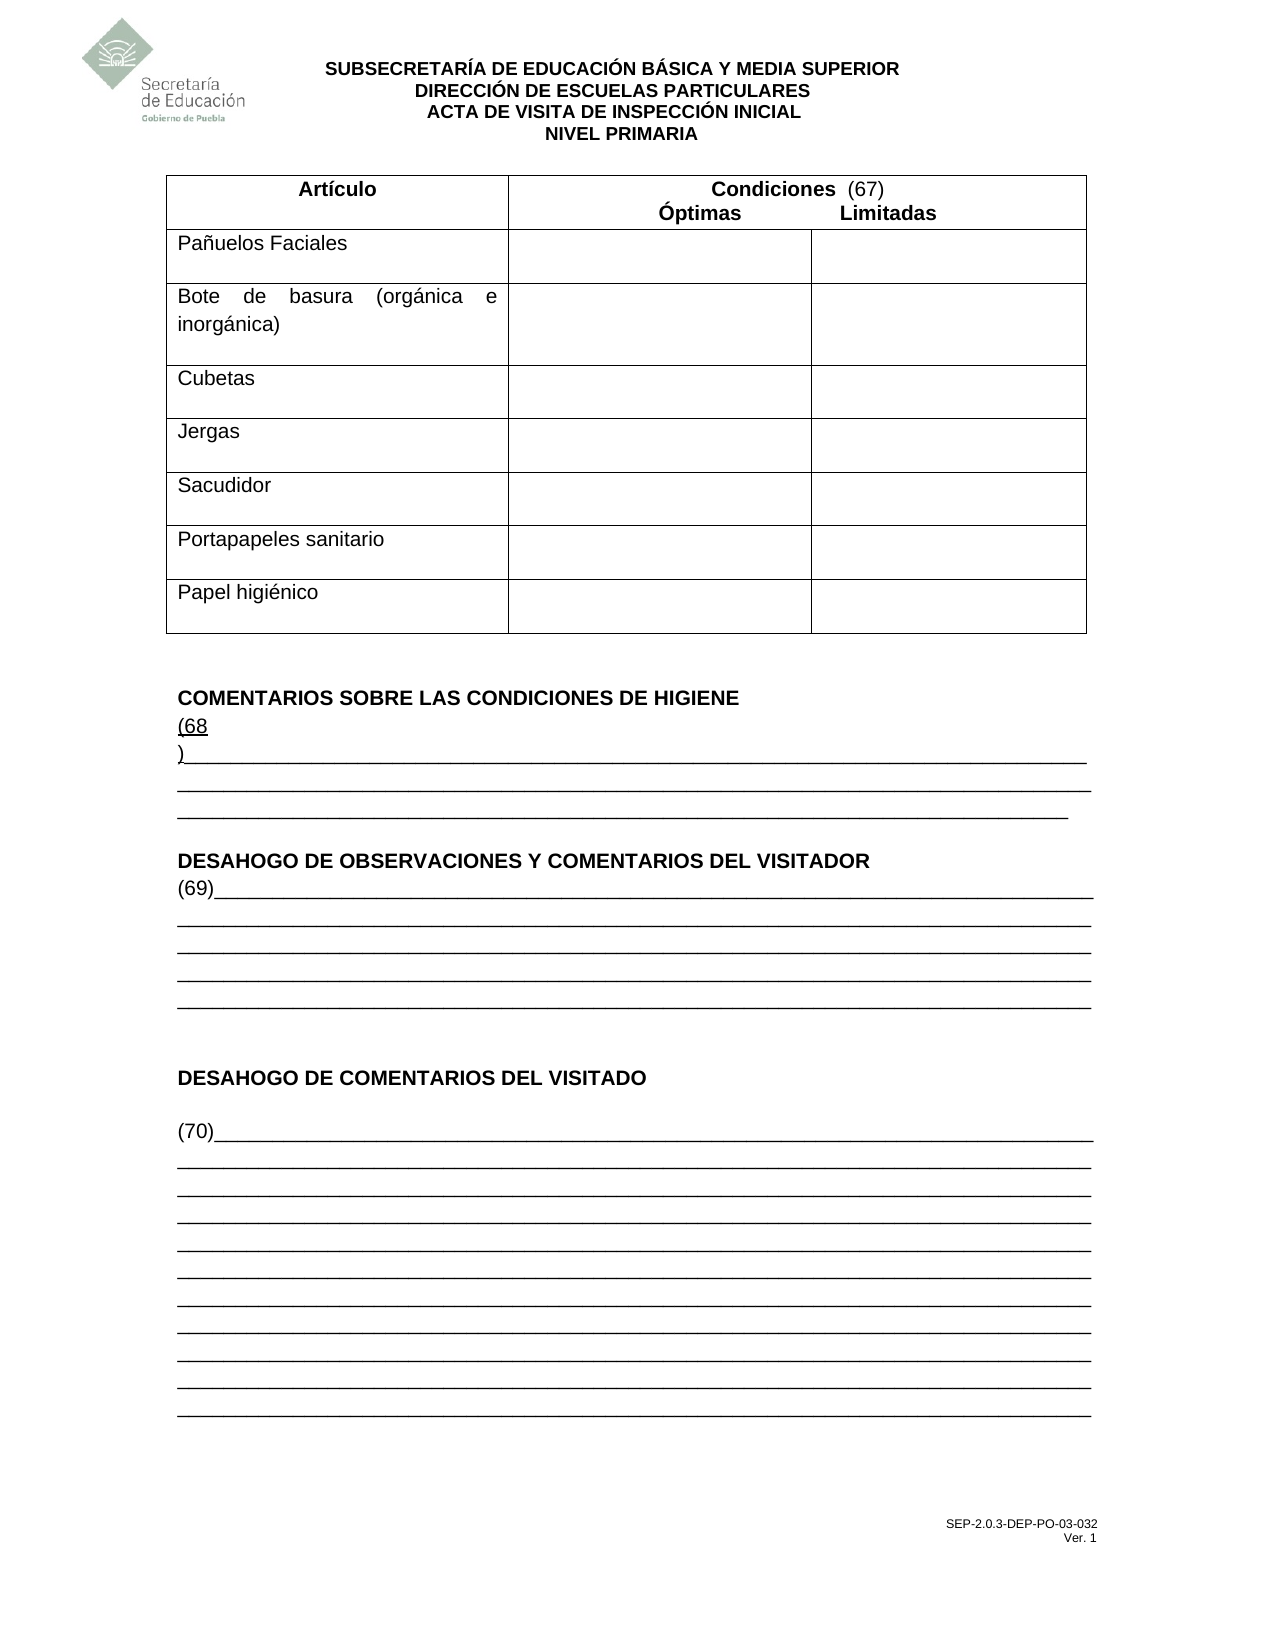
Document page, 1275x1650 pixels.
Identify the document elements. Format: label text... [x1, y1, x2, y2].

text (69)________________________________________________________________________________________________________________________________________________________________________________________________________________________________________________________________________________________________________________________________________________________________________________________________________ [177, 876, 1098, 1010]
table_cell Sacudidor [167, 473, 508, 525]
table_cell [509, 526, 811, 579]
table_cell [812, 419, 1086, 472]
table_cell [509, 473, 811, 525]
table_cell Papel higiénico [167, 580, 508, 632]
table_cell Artículo [167, 176, 508, 229]
table_cell [509, 284, 811, 364]
table_cell Condiciones (67) Óptimas Limitadas [509, 176, 1086, 229]
text (70)__________________________________________________________________________________________________________________________________________________________________________________________________________________________________________________________________________________________________________________________________________________________________________________________________________________________________________________________________________________________________________________________________________________________________________________________________________________________________________________________________________________________________________________________________________________________________________________________________________________________________________________________________________________________________ [177, 1118, 1098, 1417]
table_cell Cubetas [167, 366, 508, 418]
table_cell [812, 230, 1086, 283]
table_cell Pañuelos Faciales [167, 230, 508, 283]
list (68)__________________________________________________________________________________________________________________________________________________________________________________________________________________________________________ [177, 713, 1098, 820]
table_cell Portapapeles sanitario [167, 526, 508, 579]
table_cell [812, 366, 1086, 418]
table_cell [812, 284, 1086, 364]
text DESAHOGO DE COMENTARIOS DEL VISITADO [177, 1066, 1098, 1090]
table_cell Jergas [167, 419, 508, 472]
table_cell [812, 526, 1086, 579]
table_cell Bote de basura (orgánica e inorgánica) [167, 284, 508, 364]
picture [81, 17, 251, 133]
list COMENTARIOS SOBRE LAS CONDICIONES DE HIGIENE [177, 686, 1098, 710]
text DESAHOGO DE OBSERVACIONES Y COMENTARIOS DEL VISITADOR [177, 848, 1098, 872]
table_cell [509, 230, 811, 283]
table_cell [812, 473, 1086, 525]
table_cell [509, 580, 811, 632]
table_cell [509, 419, 811, 472]
table_cell [509, 366, 811, 418]
table_cell [812, 580, 1086, 632]
